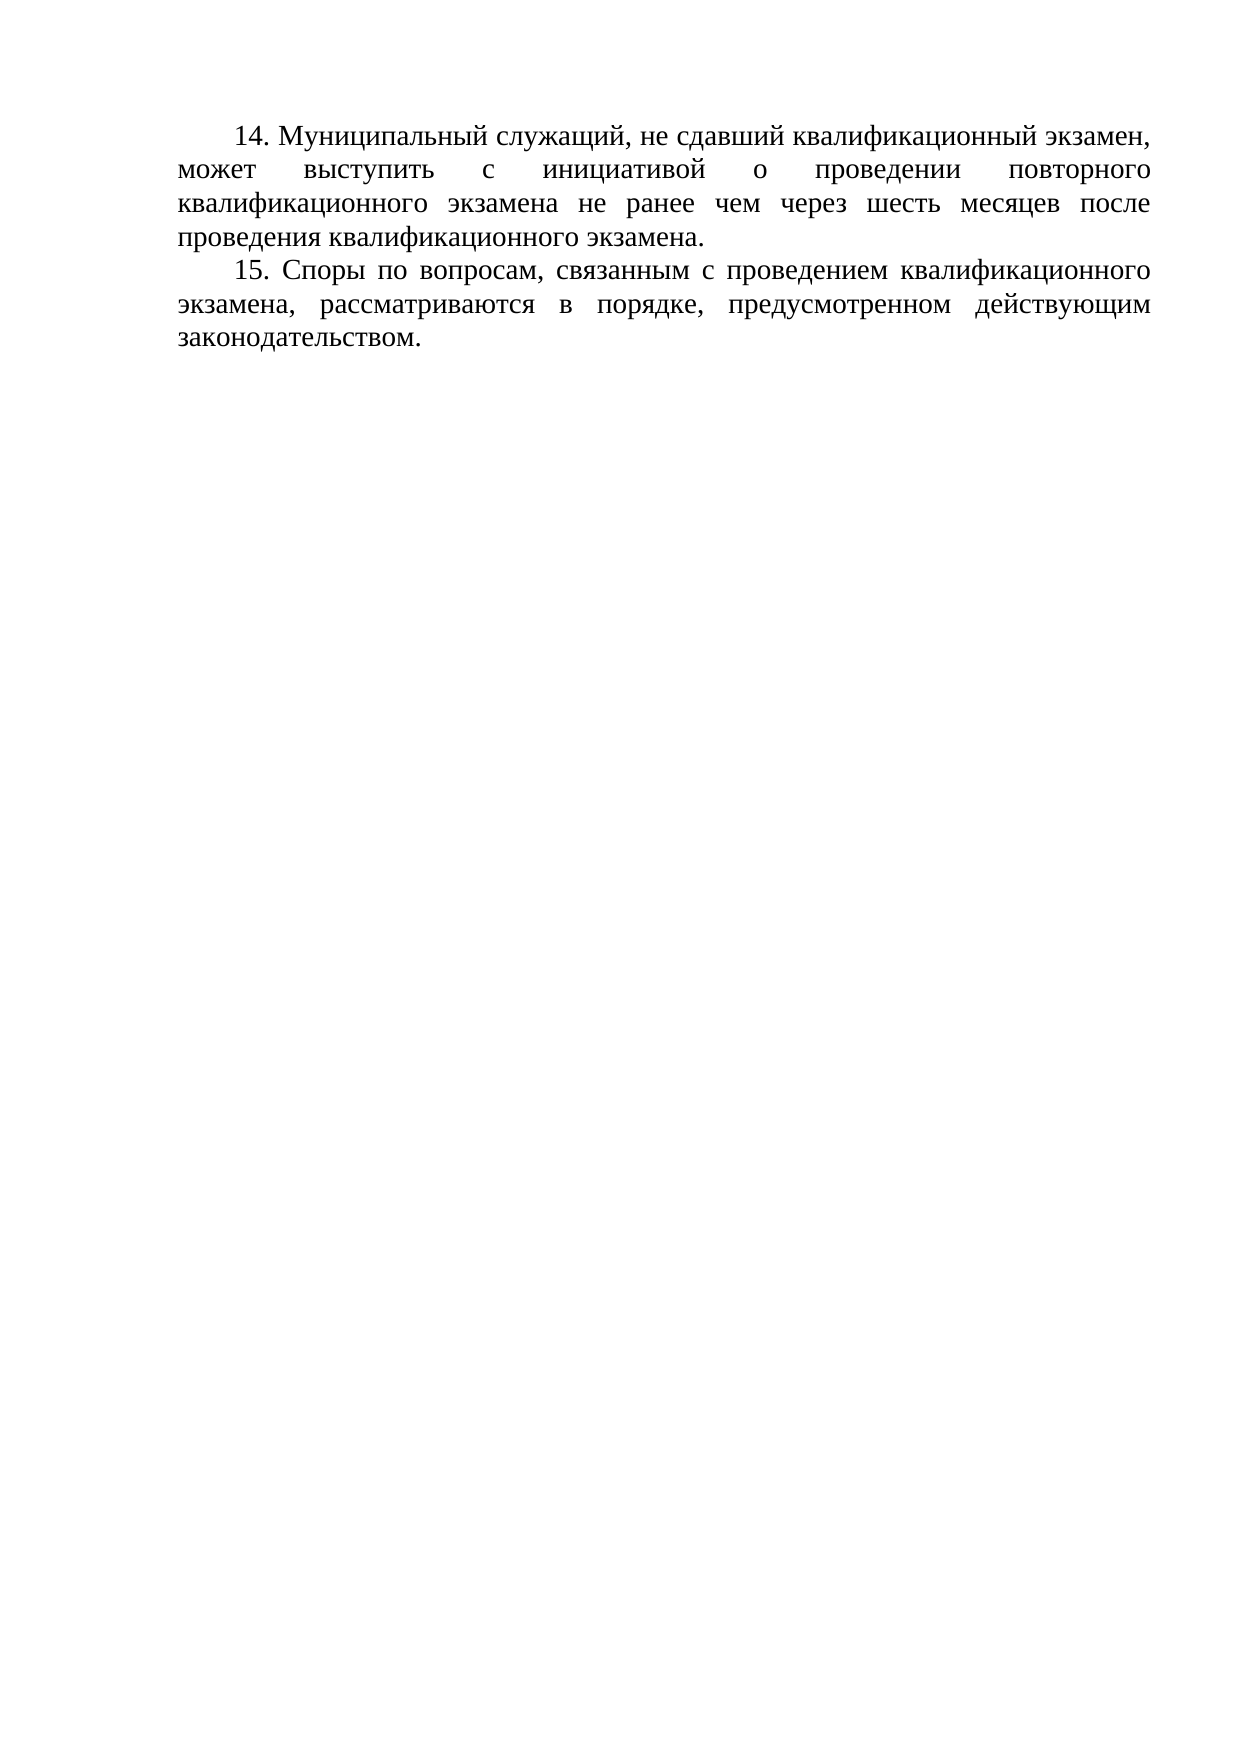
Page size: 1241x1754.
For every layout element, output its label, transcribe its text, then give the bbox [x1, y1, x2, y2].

text 15. Споры по вопросам, связанным с проведением квалификационного экзамена, рассматриваются в порядке, предусмотренном действующим законодательством. [177, 252, 1152, 353]
text 14. Муниципальный служащий, не сдавший квалификационный экзамен, может выступить с инициативой о проведении повторного квалификационного экзамена не ранее чем через шесть месяцев после проведения квалификационного экзамена. [177, 118, 1152, 252]
